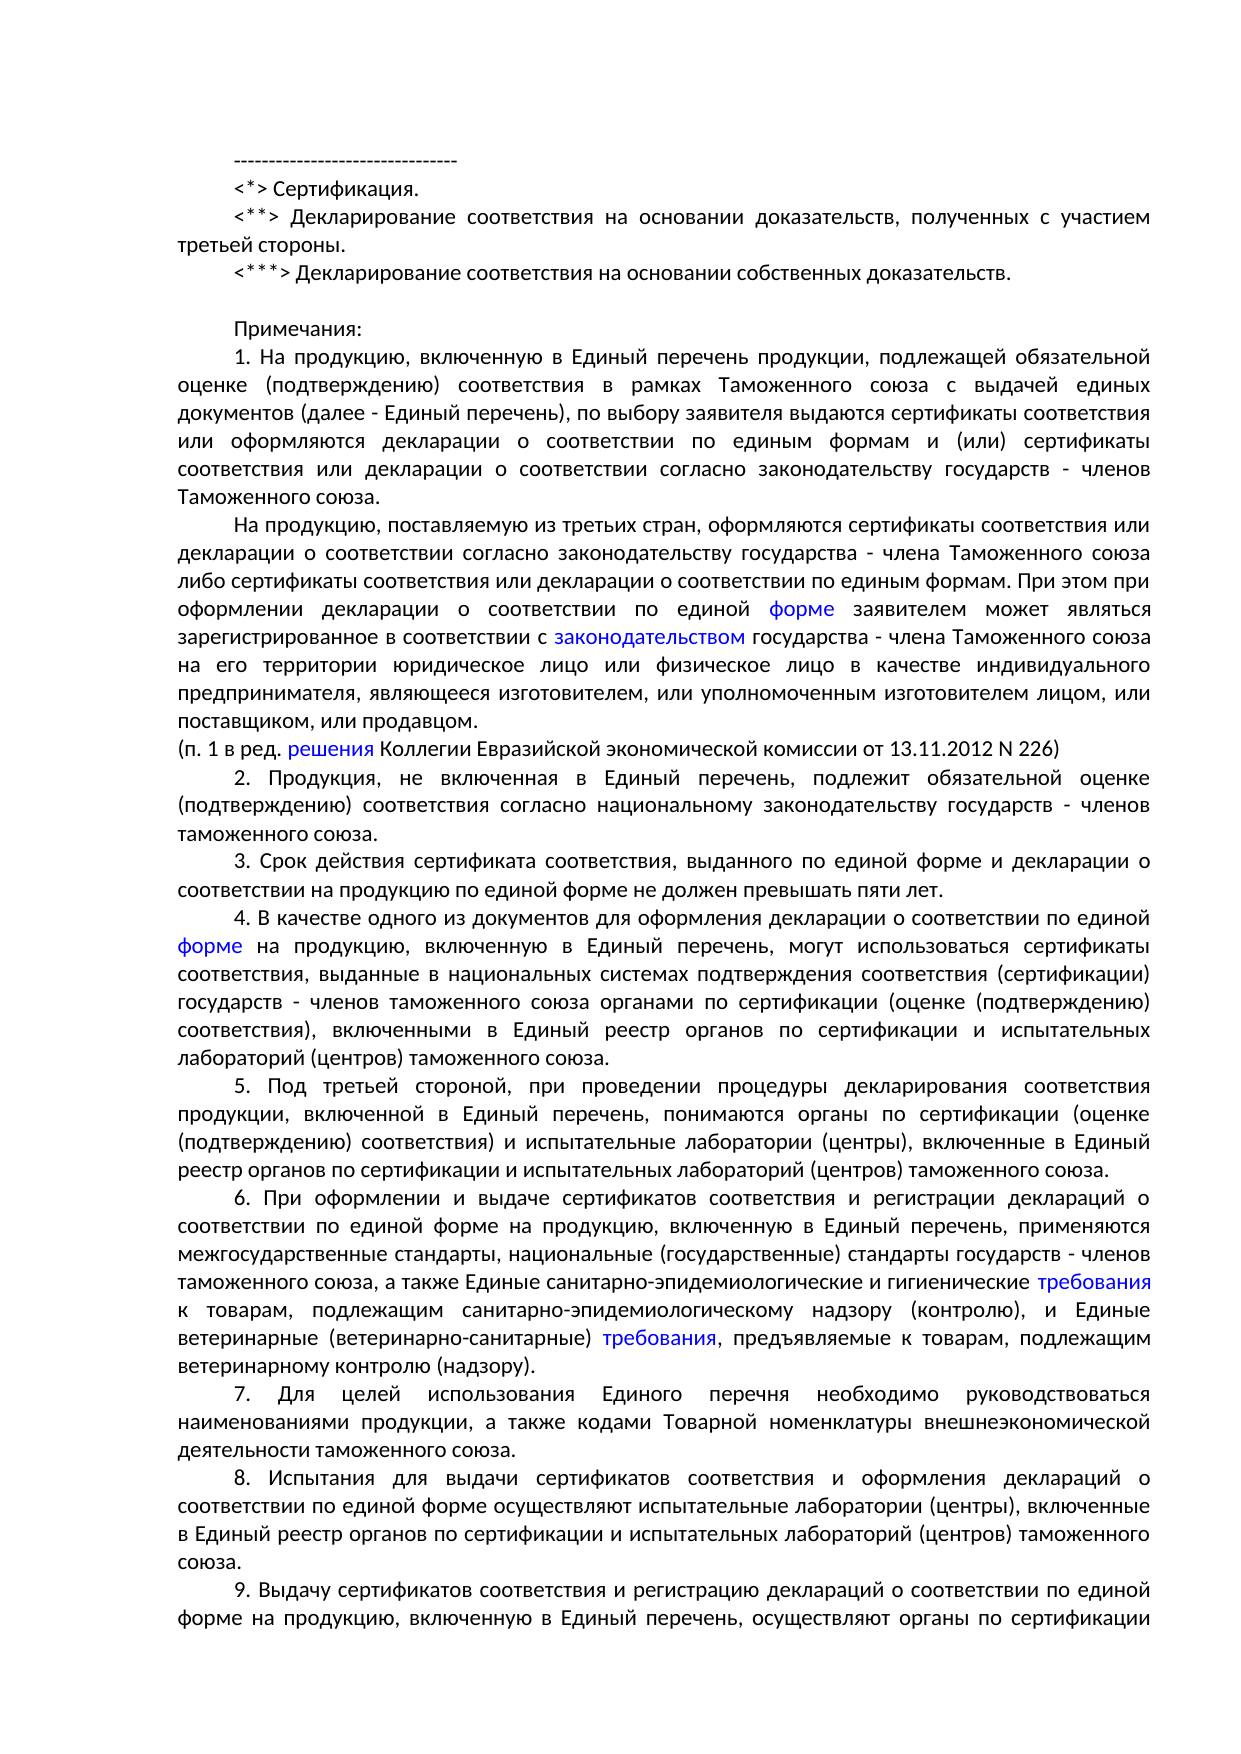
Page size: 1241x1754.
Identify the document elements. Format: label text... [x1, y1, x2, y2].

text <***> Декларирование соответствия на основании собственных доказательств. [177, 258, 1152, 286]
text 8. Испытания для выдачи сертификатов соответствия и оформления деклараций о соответствии по единой форме осуществляют испытательные лаборатории (центры), включенные в Единый реестр органов по сертификации и испытательных лабораторий (центров) таможенного союза. [177, 1463, 1152, 1575]
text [177, 1575, 1152, 1631]
text 1. На продукцию, включенную в Единый перечень продукции, подлежащей обязательной оценке (подтверждению) соответствия в рамках Таможенного союза с выдачей единых документов (далее - Единый перечень), по выбору заявителя выдаются сертификаты соответствия или оформляются декларации о соответствии по единым формам и (или) сертификаты соответствия или декларации о соответствии согласно законодательству государств - членов Таможенного союза. [177, 342, 1152, 510]
text 4. В качестве одного из документов для оформления декларации о соответствии по единой форме на продукцию, включенную в Единый перечень, могут использоваться сертификаты соответствия, выданные в национальных системах подтверждения соответствия (сертификации) государств - членов таможенного союза органами по сертификации (оценке (подтверждению) соответствия), включенными в Единый реестр органов по сертификации и испытательных лабораторий (центров) таможенного союза. [177, 903, 1152, 1071]
text <**> Декларирование соответствия на основании доказательств, полученных с участием третьей стороны. [177, 202, 1152, 258]
text (п. 1 в ред. решения Коллегии Евразийской экономической комиссии от 13.11.2012 N 226) [177, 734, 1152, 763]
text <*> Сертификация. [177, 174, 1152, 202]
text На продукцию, поставляемую из третьих стран, оформляются сертификаты соответствия или декларации о соответствии согласно законодательству государства - члена Таможенного союза либо сертификаты соответствия или декларации о соответствии по единым формам. При этом при оформлении декларации о соответствии по единой форме заявителем может являться зарегистрированное в соответствии с законодательством государства - члена Таможенного союза на его территории юридическое лицо или физическое лицо в качестве индивидуального предпринимателя, являющееся изготовителем, или уполномоченным изготовителем лицом, или поставщиком, или продавцом. [177, 510, 1152, 734]
text -------------------------------- [177, 146, 1152, 174]
text 2. Продукция, не включенная в Единый перечень, подлежит обязательной оценке (подтверждению) соответствия согласно национальному законодательству государств - членов таможенного союза. [177, 763, 1152, 847]
text 3. Срок действия сертификата соответствия, выданного по единой форме и декларации о соответствии на продукцию по единой форме не должен превышать пяти лет. [177, 847, 1152, 903]
text Примечания: [177, 314, 1152, 342]
text 6. При оформлении и выдаче сертификатов соответствия и регистрации деклараций о соответствии по единой форме на продукцию, включенную в Единый перечень, применяются межгосударственные стандарты, национальные (государственные) стандарты государств - членов таможенного союза, а также Единые санитарно-эпидемиологические и гигиенические требования к товарам, подлежащим санитарно-эпидемиологическому надзору (контролю), и Единые ветеринарные (ветеринарно-санитарные) требования, предъявляемые к товарам, подлежащим ветеринарному контролю (надзору). [177, 1183, 1152, 1379]
text 5. Под третьей стороной, при проведении процедуры декларирования соответствия продукции, включенной в Единый перечень, понимаются органы по сертификации (оценке (подтверждению) соответствия) и испытательные лаборатории (центры), включенные в Единый реестр органов по сертификации и испытательных лабораторий (центров) таможенного союза. [177, 1071, 1152, 1183]
text 7. Для целей использования Единого перечня необходимо руководствоваться наименованиями продукции, а также кодами Товарной номенклатуры внешнеэкономической деятельности таможенного союза. [177, 1379, 1152, 1463]
